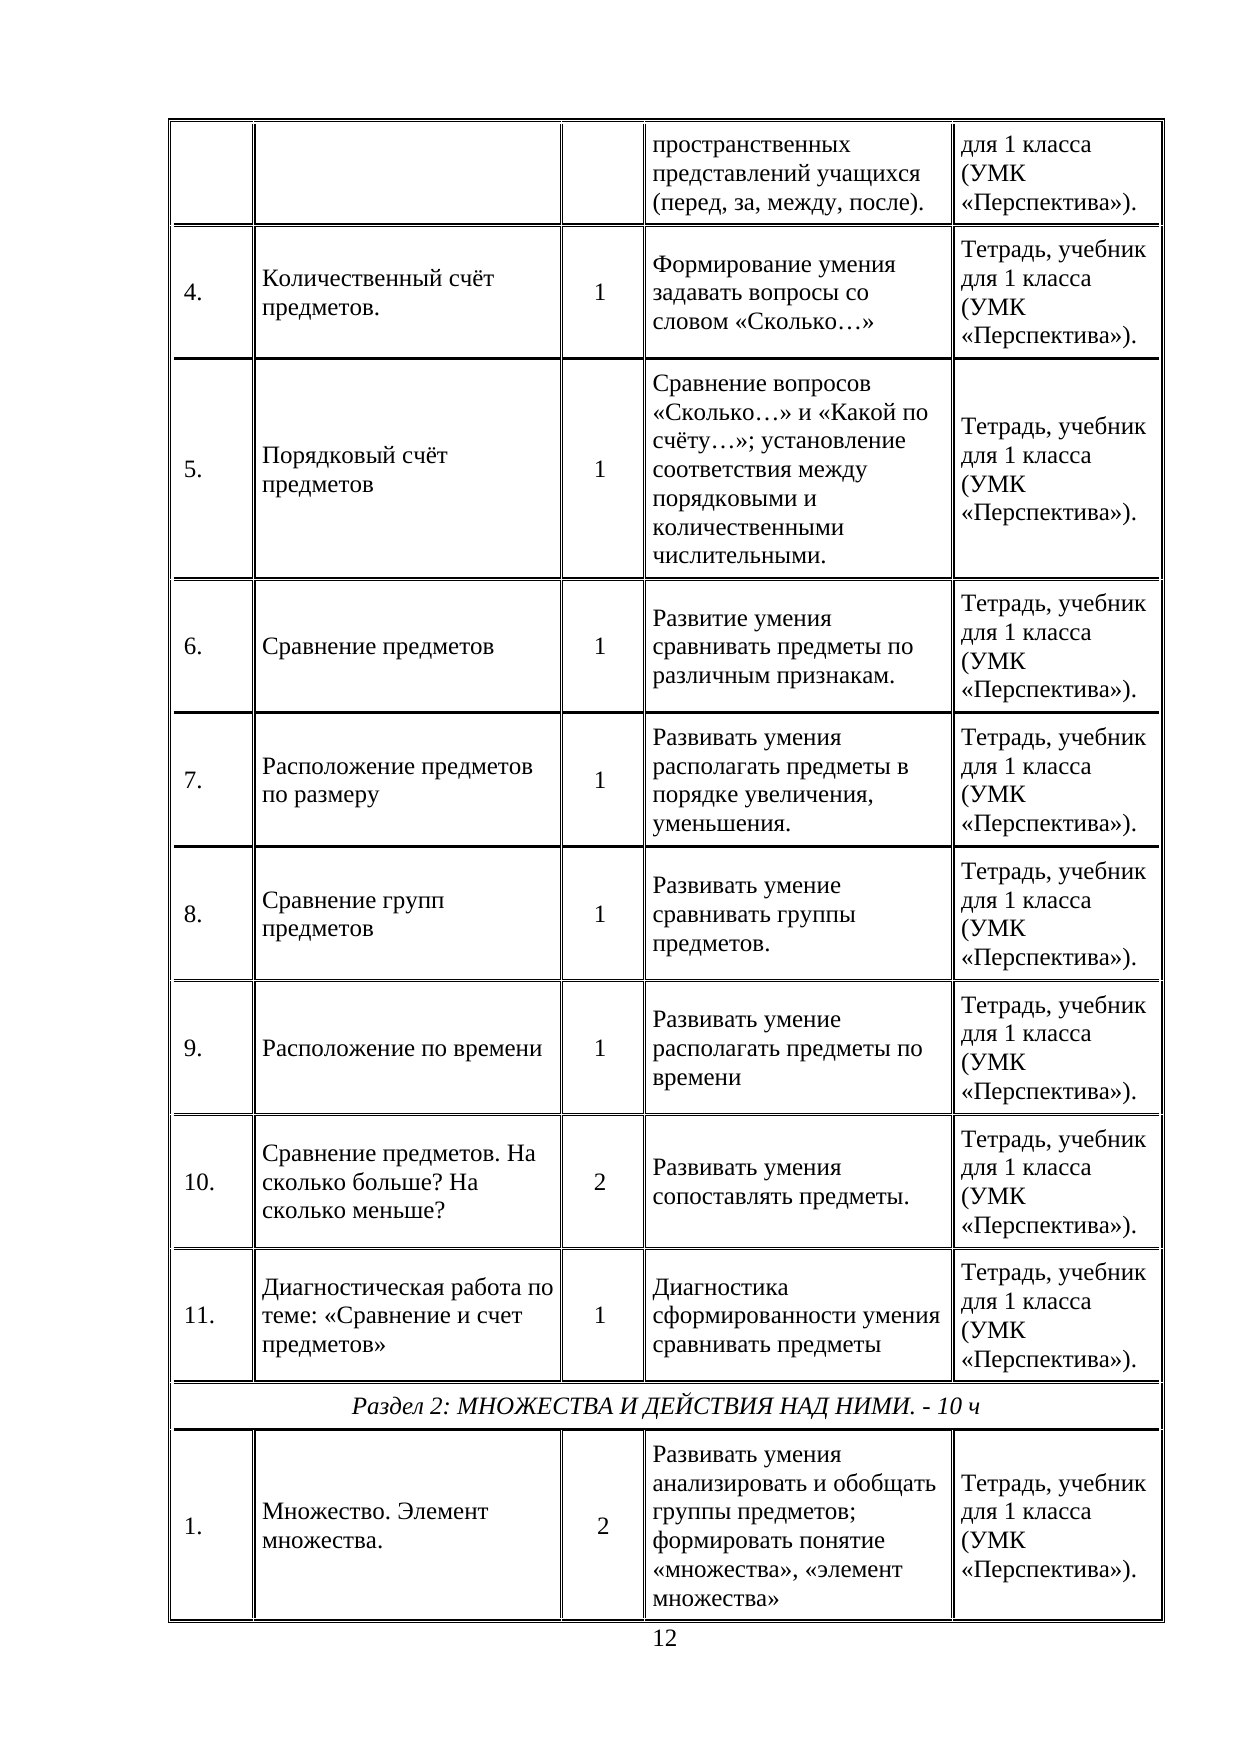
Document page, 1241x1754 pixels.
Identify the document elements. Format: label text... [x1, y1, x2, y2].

table_cell 5. [171, 357, 252, 577]
table_cell 1 [562, 122, 644, 223]
table_cell 8. [171, 845, 252, 979]
table_cell 7. [171, 711, 252, 845]
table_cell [953, 1428, 1163, 1619]
table_cell Тетрадь, учебник для 1 класса (УМК «Перспектива»). [955, 711, 1161, 845]
table_cell 10. [169, 1113, 254, 1246]
table_cell 2 [563, 1116, 643, 1246]
table_cell Тетрадь, учебник для 1 класса (УМК «Перспектива»). [955, 577, 1162, 711]
table_cell Развивать умения сопоставлять предметы. [646, 1116, 951, 1246]
table_cell 11. [171, 1246, 252, 1380]
table_cell Расположение предметов по размеру [256, 714, 560, 845]
table_cell Порядковый счёт предметов [256, 360, 560, 577]
table_cell Сравнение групп предметов [256, 848, 560, 979]
table_cell 1 [563, 982, 643, 1113]
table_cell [953, 122, 1161, 223]
table_cell 1 [563, 1250, 643, 1380]
table_cell 1 [563, 227, 643, 357]
table_cell 4. [171, 223, 252, 357]
table_cell Развивать умения располагать предметы в порядке увеличения, уменьшения. [646, 714, 951, 845]
table_cell Тетрадь, учебник для 1 класса (УМК «Перспектива»). [955, 357, 1161, 577]
table_cell 3. [171, 120, 254, 223]
table_cell Тетрадь, учебник для 1 класса (УМК «Перспектива»). [953, 979, 1163, 1113]
table_cell Расположение по времени [256, 982, 560, 1113]
table_cell Тетрадь, учебник для 1 класса (УМК «Перспектива»). [955, 1246, 1162, 1380]
table_cell Диагностика сформированности умения сравнивать предметы [646, 1250, 951, 1380]
table_cell Развивать умение сравнивать группы предметов. [646, 848, 951, 979]
table_cell Формирование умения задавать вопросы со словом «Сколько…» [646, 227, 951, 357]
table_cell Раздел 2: МНОЖЕСТВА И ДЕЙСТВИЯ НАД НИМИ. - 10 ч [171, 1380, 1162, 1428]
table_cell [955, 223, 1162, 357]
table_cell 1 [563, 581, 643, 711]
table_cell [645, 120, 953, 223]
table_cell 1. [169, 1428, 254, 1619]
table_cell Сравнение вопросов «Сколько…» и «Какой по счёту…»; установление соответствия между порядковыми и количественными числительными. [646, 360, 951, 577]
table_cell 1 [563, 714, 643, 845]
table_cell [254, 122, 562, 223]
table_cell Диагностическая работа по теме: «Сравнение и счет предметов» [256, 1250, 560, 1380]
table_cell Количественный счёт предметов. [256, 227, 560, 357]
table_cell 1 [563, 360, 643, 577]
table_cell Множество. Элемент множества. [254, 1431, 562, 1619]
table_cell Развивать умения анализировать и обобщать группы предметов; формировать понятие «множества», «элемент множества» [645, 1430, 953, 1619]
table_cell 9. [169, 979, 254, 1113]
table_cell Развивать умение располагать предметы по времени [646, 982, 951, 1113]
table_cell 1 [563, 848, 643, 979]
table_cell Сравнение предметов. На сколько больше? На сколько меньше? [256, 1116, 560, 1246]
table_cell Тетрадь, учебник для 1 класса (УМК «Перспектива»). [955, 845, 1161, 979]
table_cell 6. [171, 577, 252, 711]
table_cell 2 [562, 1431, 644, 1619]
table_cell Тетрадь, учебник для 1 класса (УМК «Перспектива»). [953, 1113, 1163, 1246]
table_cell Развитие умения сравнивать предметы по различным признакам. [646, 581, 951, 711]
table_cell Сравнение предметов [256, 581, 560, 711]
